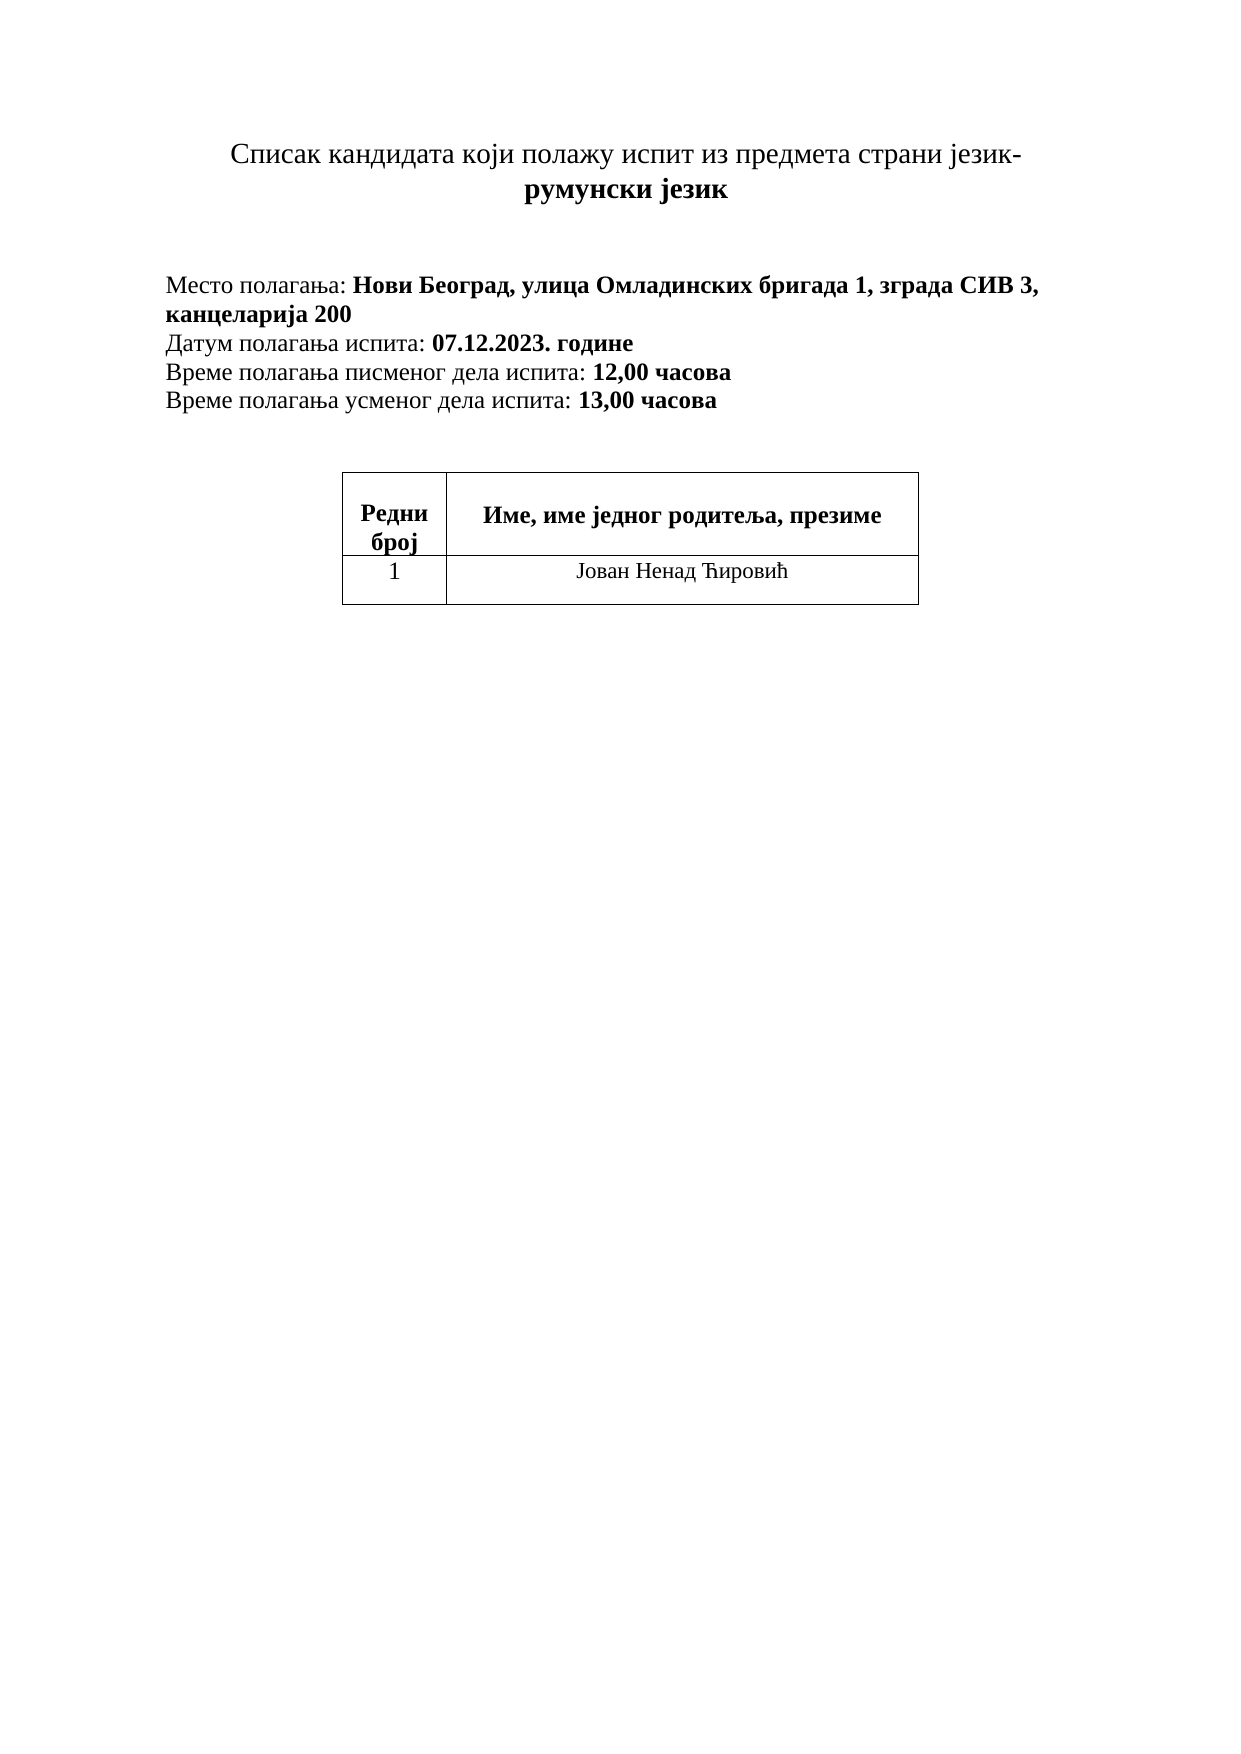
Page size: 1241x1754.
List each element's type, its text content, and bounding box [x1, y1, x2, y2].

table_header Редни број [343, 473, 446, 555]
text Време полагања усменог дела испита: 13,00 часова [165, 386, 1087, 414]
table_header Име, име једног родитеља, презиме [447, 473, 918, 555]
text Списак кандидата који полажу испит из предмета страни језик- румунски језик [165, 136, 1087, 205]
table_cell 1 [343, 556, 446, 604]
table_cell Јован Ненад Ћировић [447, 556, 918, 604]
text Време полагања писменог дела испита: 12,00 часова [165, 357, 1087, 386]
text Датум полагања испита: 07.12.2023. године [165, 328, 1087, 357]
text Место полагања: Нови Београд, улица Омладинских бригада 1, зграда СИВ 3, канцеларија 200 [165, 271, 1087, 328]
